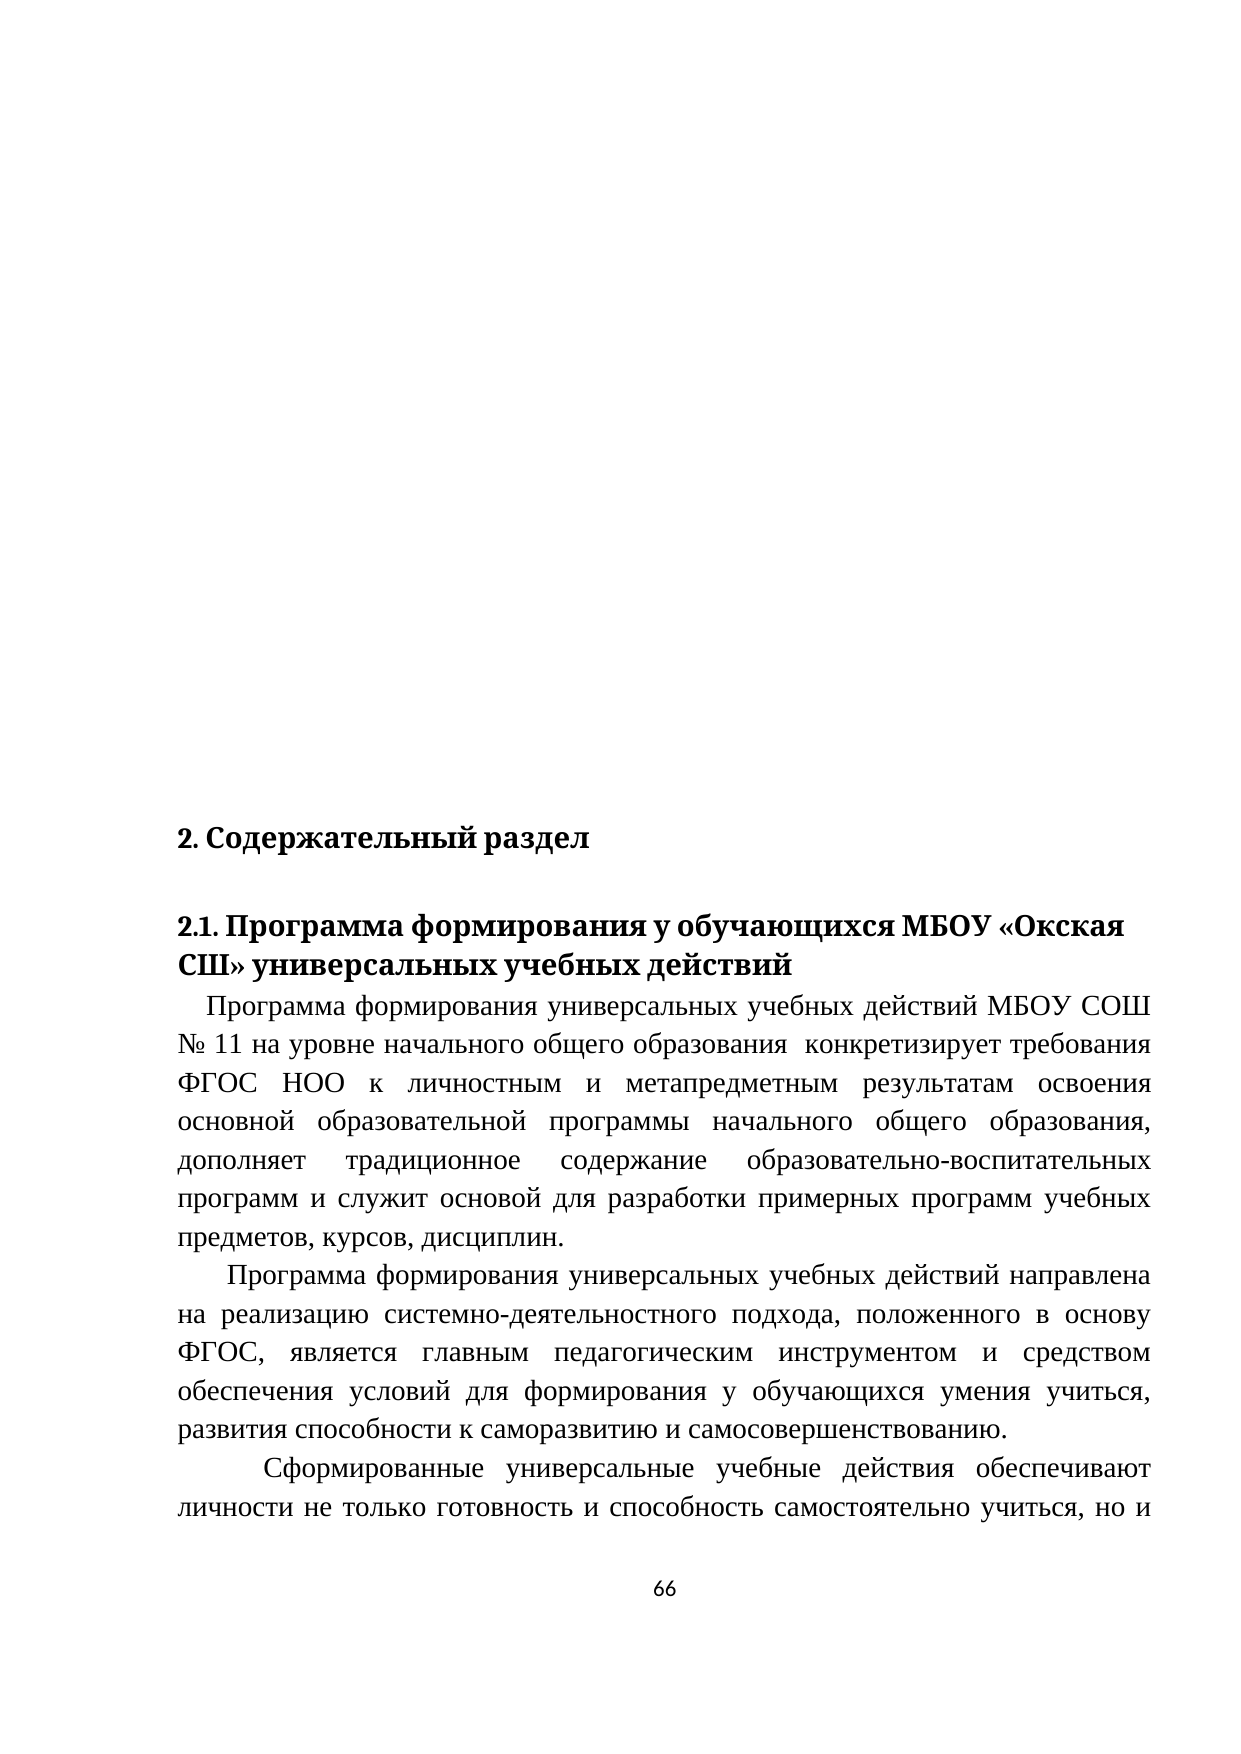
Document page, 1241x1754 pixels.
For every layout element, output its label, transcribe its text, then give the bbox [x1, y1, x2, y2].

subtitle 2. Содержательный раздел [177, 822, 1152, 856]
text Программа формирования универсальных учебных действий МБОУ СОШ № 11 на уровне начального общего образования конкретизирует требования ФГОС НОО к личностным и метапредметным результатам освоения основной образовательной программы начального общего образования, дополняет традиционное содержание образовательно-воспитательных программ и служит основой для разработки примерных программ учебных предметов, курсов, дисциплин. [177, 988, 1152, 1252]
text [177, 1450, 1152, 1522]
subtitle 2.1. Программа формирования у обучающихся МБОУ «Окская СШ» универсальных учебных действий [177, 911, 1152, 983]
text Программа формирования универсальных учебных действий направлена на реализацию системно-деятельностного подхода, положенного в основу ФГОС, является главным педагогическим инструментом и средством обеспечения условий для формирования у обучающихся умения учиться, развития способности к саморазвитию и самосовершенствованию. [177, 1257, 1152, 1445]
